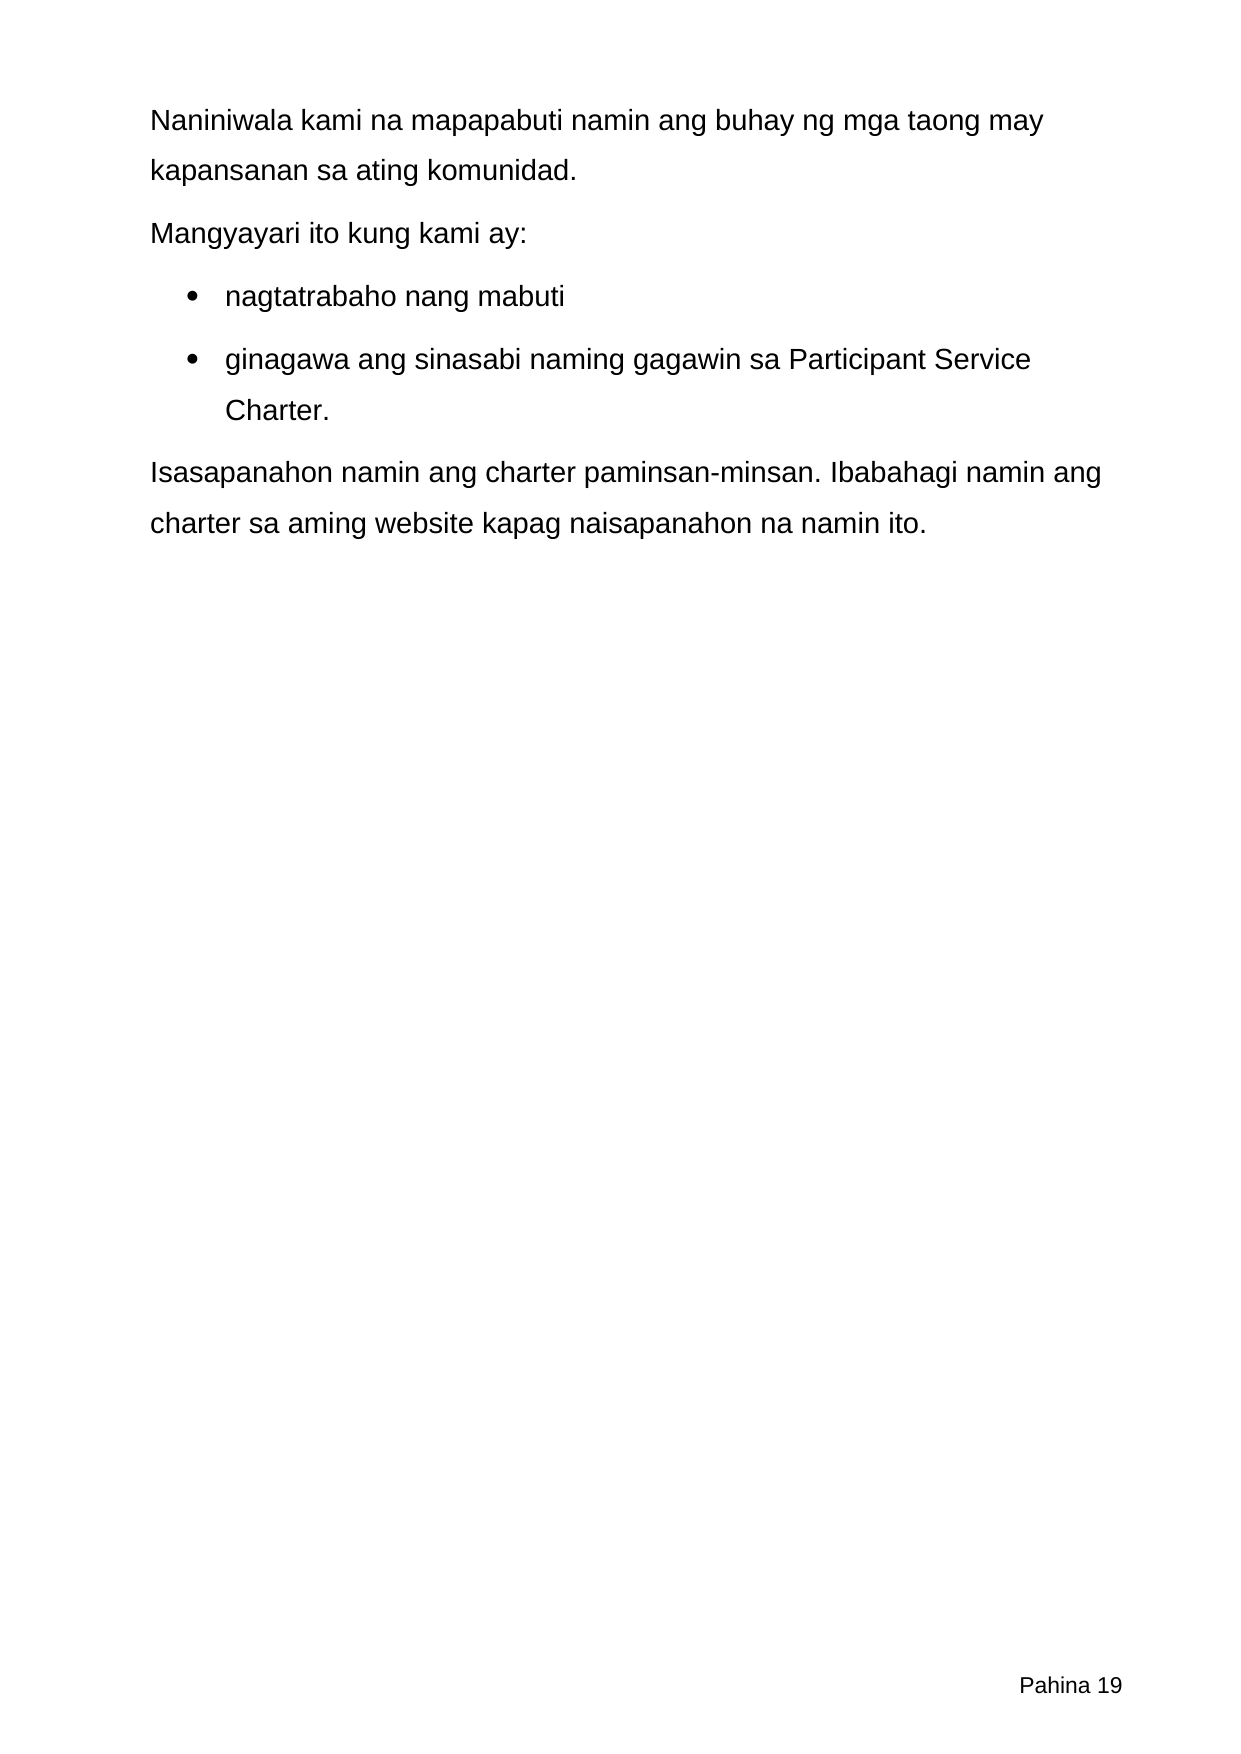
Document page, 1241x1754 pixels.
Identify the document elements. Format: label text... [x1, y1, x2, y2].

text Naniniwala kami na mapapabuti namin ang buhay ng mga taong may kapansanan sa ating komunidad. [150, 103, 1122, 187]
text Isasapanahon namin ang charter paminsan-minsan. Ibabahagi namin ang charter sa aming website kapag naisapanahon na namin ito. [150, 456, 1122, 539]
text Mangyayari ito kung kami ay: [150, 216, 1122, 250]
list ginagawa ang sinasabi naming gagawin sa Participant Service Charter. [187, 342, 1122, 426]
list nagtatrabaho nang mabuti [187, 279, 1122, 313]
